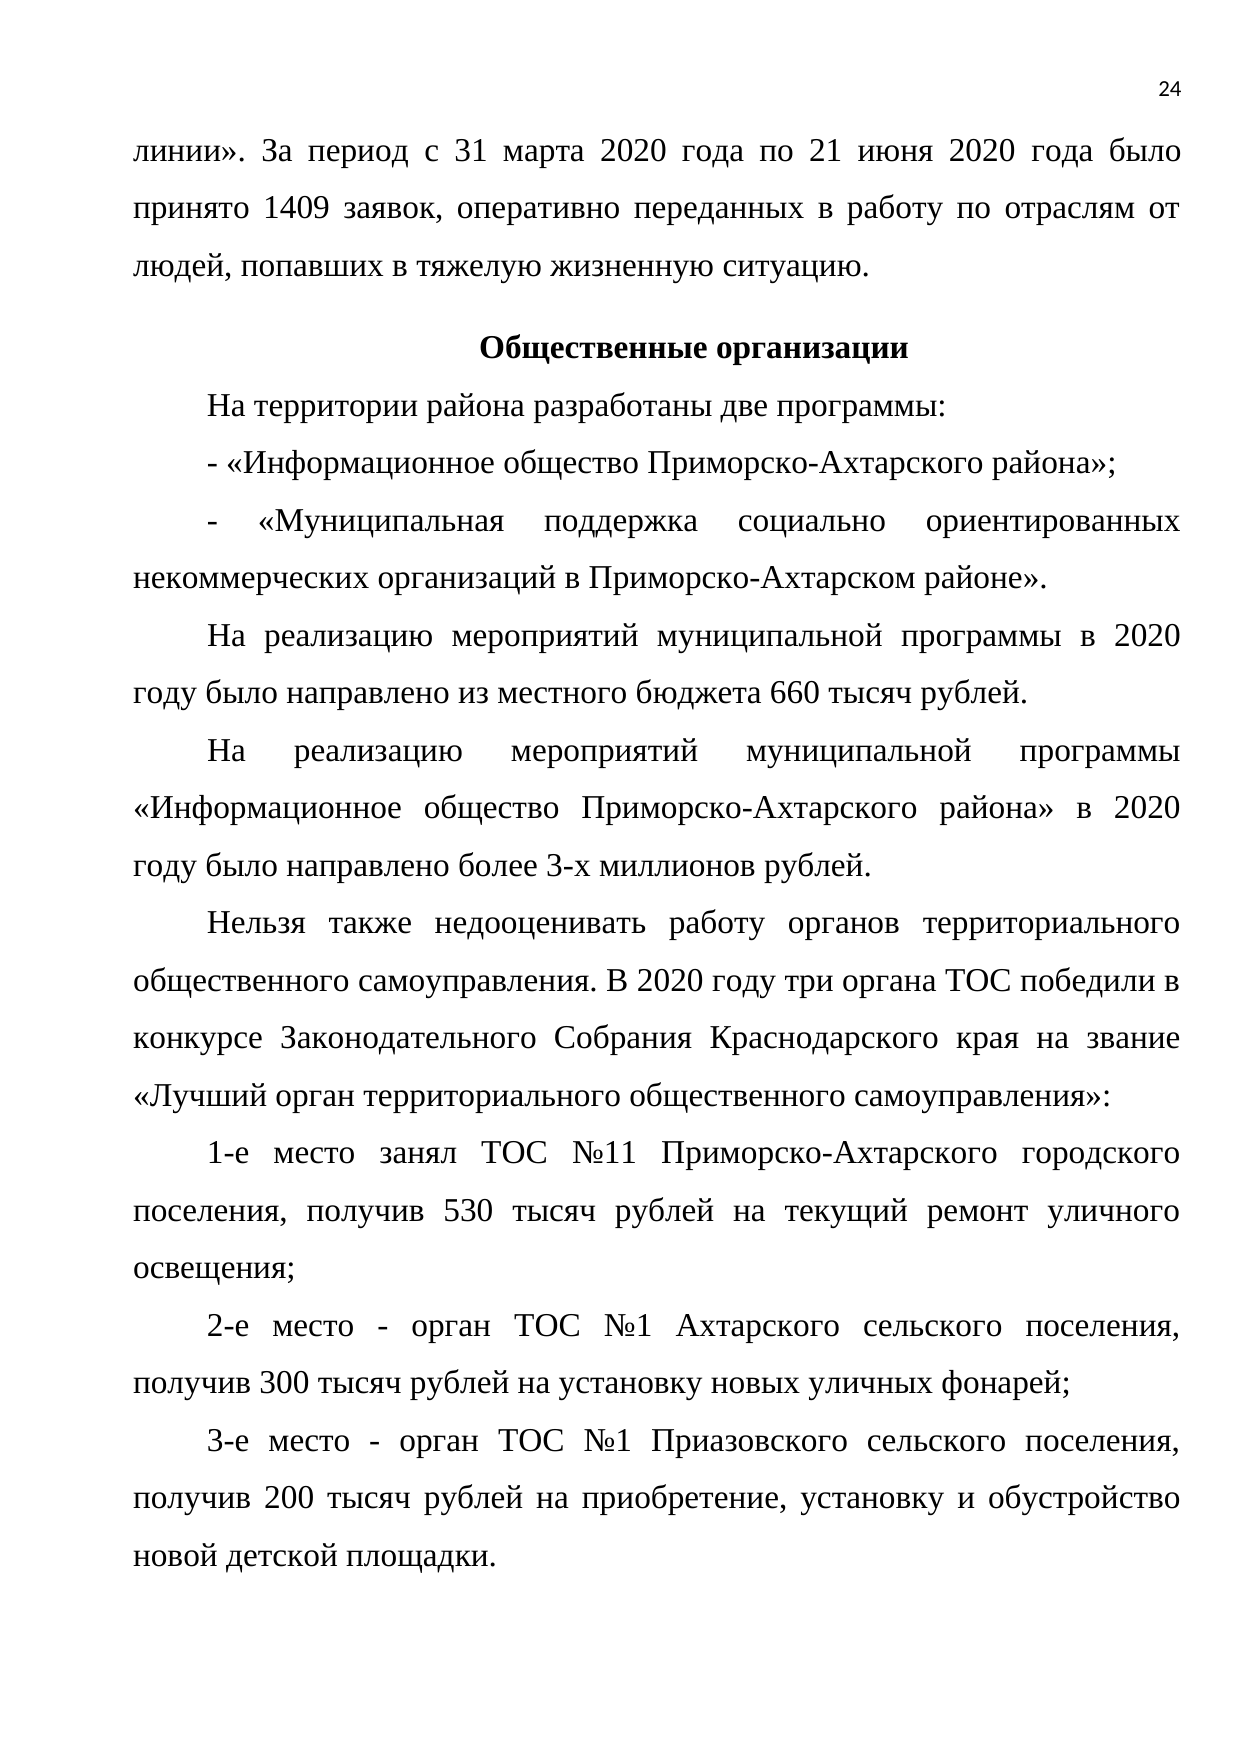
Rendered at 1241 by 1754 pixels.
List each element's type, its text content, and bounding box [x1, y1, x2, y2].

text 3-е место - орган ТОС №1 Приазовского сельского поселения, получив 200 тысяч рублей на приобретение, установку и обустройство новой детской площадки. [133, 1420, 1181, 1573]
text На реализацию мероприятий муниципальной программы «Информационное общество Приморско-Ахтарского района» в 2020 году было направлено более 3-х миллионов рублей. [133, 730, 1181, 883]
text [133, 130, 1181, 283]
text - «Информационное общество Приморско-Ахтарского района»; [133, 442, 1181, 481]
text 2-е место - орган ТОС №1 Ахтарского сельского поселения, получив 300 тысяч рублей на установку новых уличных фонарей; [133, 1305, 1181, 1401]
text На территории района разработаны две программы: [133, 385, 1181, 423]
text Нельзя также недооценивать работу органов территориального общественного самоуправления. В 2020 году три органа ТОС победили в конкурсе Законодательного Собрания Краснодарского края на звание «Лучший орган территориального общественного самоуправления»: [133, 902, 1181, 1113]
text 1-е место занял ТОС №11 Приморско-Ахтарского городского поселения, получив 530 тысяч рублей на текущий ремонт уличного освещения; [133, 1132, 1181, 1286]
text На реализацию мероприятий муниципальной программы в 2020 году было направлено из местного бюджета 660 тысяч рублей. [133, 615, 1181, 711]
text Общественные организации [133, 327, 1181, 366]
text - «Муниципальная поддержка социально ориентированных некоммерческих организаций в Приморско-Ахтарском районе». [133, 500, 1181, 596]
